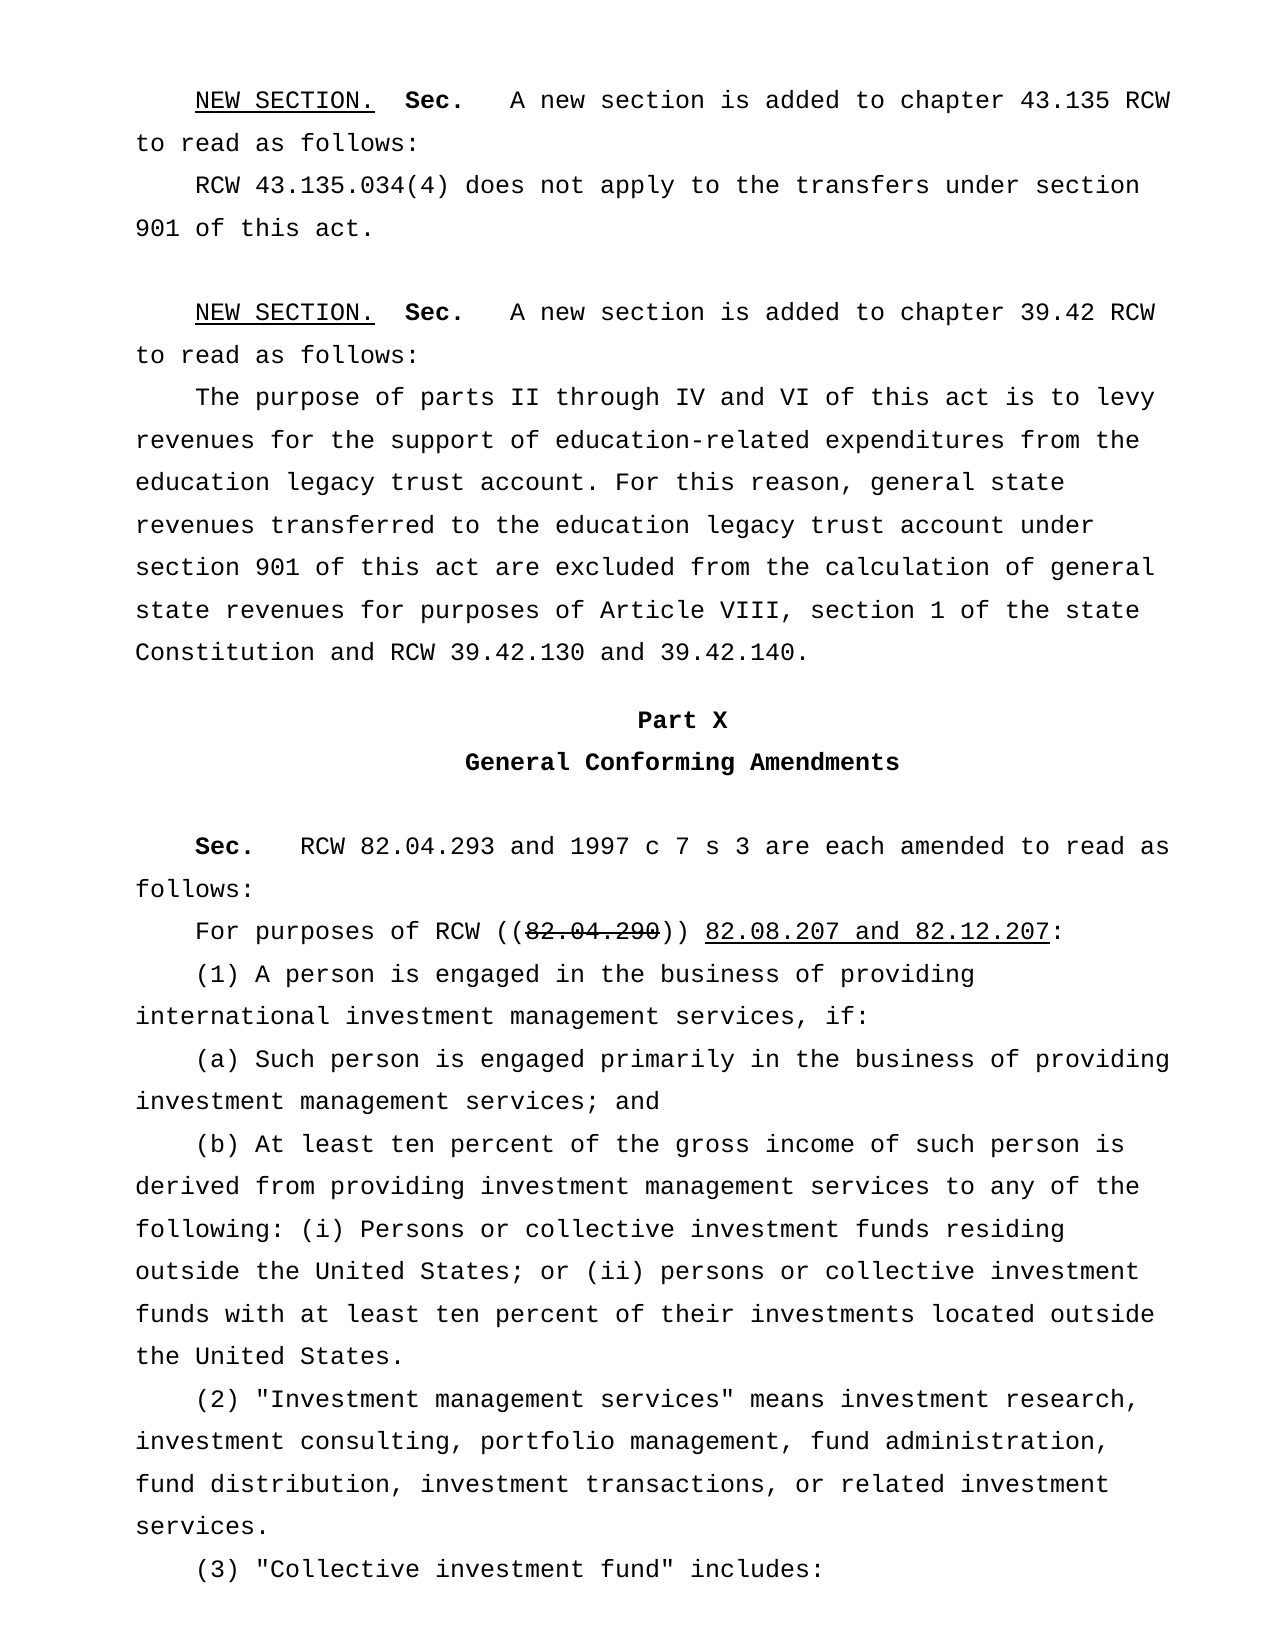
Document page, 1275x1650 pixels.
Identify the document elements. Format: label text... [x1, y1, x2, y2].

text Sec. RCW 82.04.293 and 1997 c 7 s 3 are each amended to read as follows: [135, 821, 1170, 906]
text NEW SECTION. Sec. A new section is added to chapter 39.42 RCW to read as follows: [135, 287, 1170, 372]
text The purpose of parts II through IV and VI of this act is to levy revenues for the support of education-related expenditures from the education legacy trust account. For this reason, general state revenues transferred to the education legacy trust account under section 901 of this act are excluded from the calculation of general state revenues for purposes of Article VIII, section 1 of the state Constitution and RCW 39.42.130 and 39.42.140. [135, 372, 1170, 669]
text RCW 43.135.034(4) does not apply to the transfers under section 901 of this act. [135, 160, 1170, 245]
text (2) "Investment management services" means investment research, investment consulting, portfolio management, fund administration, fund distribution, investment transactions, or related investment services. [135, 1373, 1170, 1543]
text (3) "Collective investment fund" includes: [135, 1543, 1170, 1586]
text (a) Such person is engaged primarily in the business of providing investment management services; and [135, 1033, 1170, 1118]
text General Conforming Amendments [135, 737, 1170, 779]
text Part X [135, 694, 1170, 737]
text (1) A person is engaged in the business of providing international investment management services, if: [135, 948, 1170, 1033]
text For purposes of RCW ((82.04.290)) 82.08.207 and 82.12.207: [135, 906, 1170, 948]
text (b) At least ten percent of the gross income of such person is derived from providing investment management services to any of the following: (i) Persons or collective investment funds residing outside the United States; or (ii) persons or collective investment funds with at least ten percent of their investments located outside the United States. [135, 1118, 1170, 1373]
text NEW SECTION. Sec. A new section is added to chapter 43.135 RCW to read as follows: [135, 75, 1170, 160]
